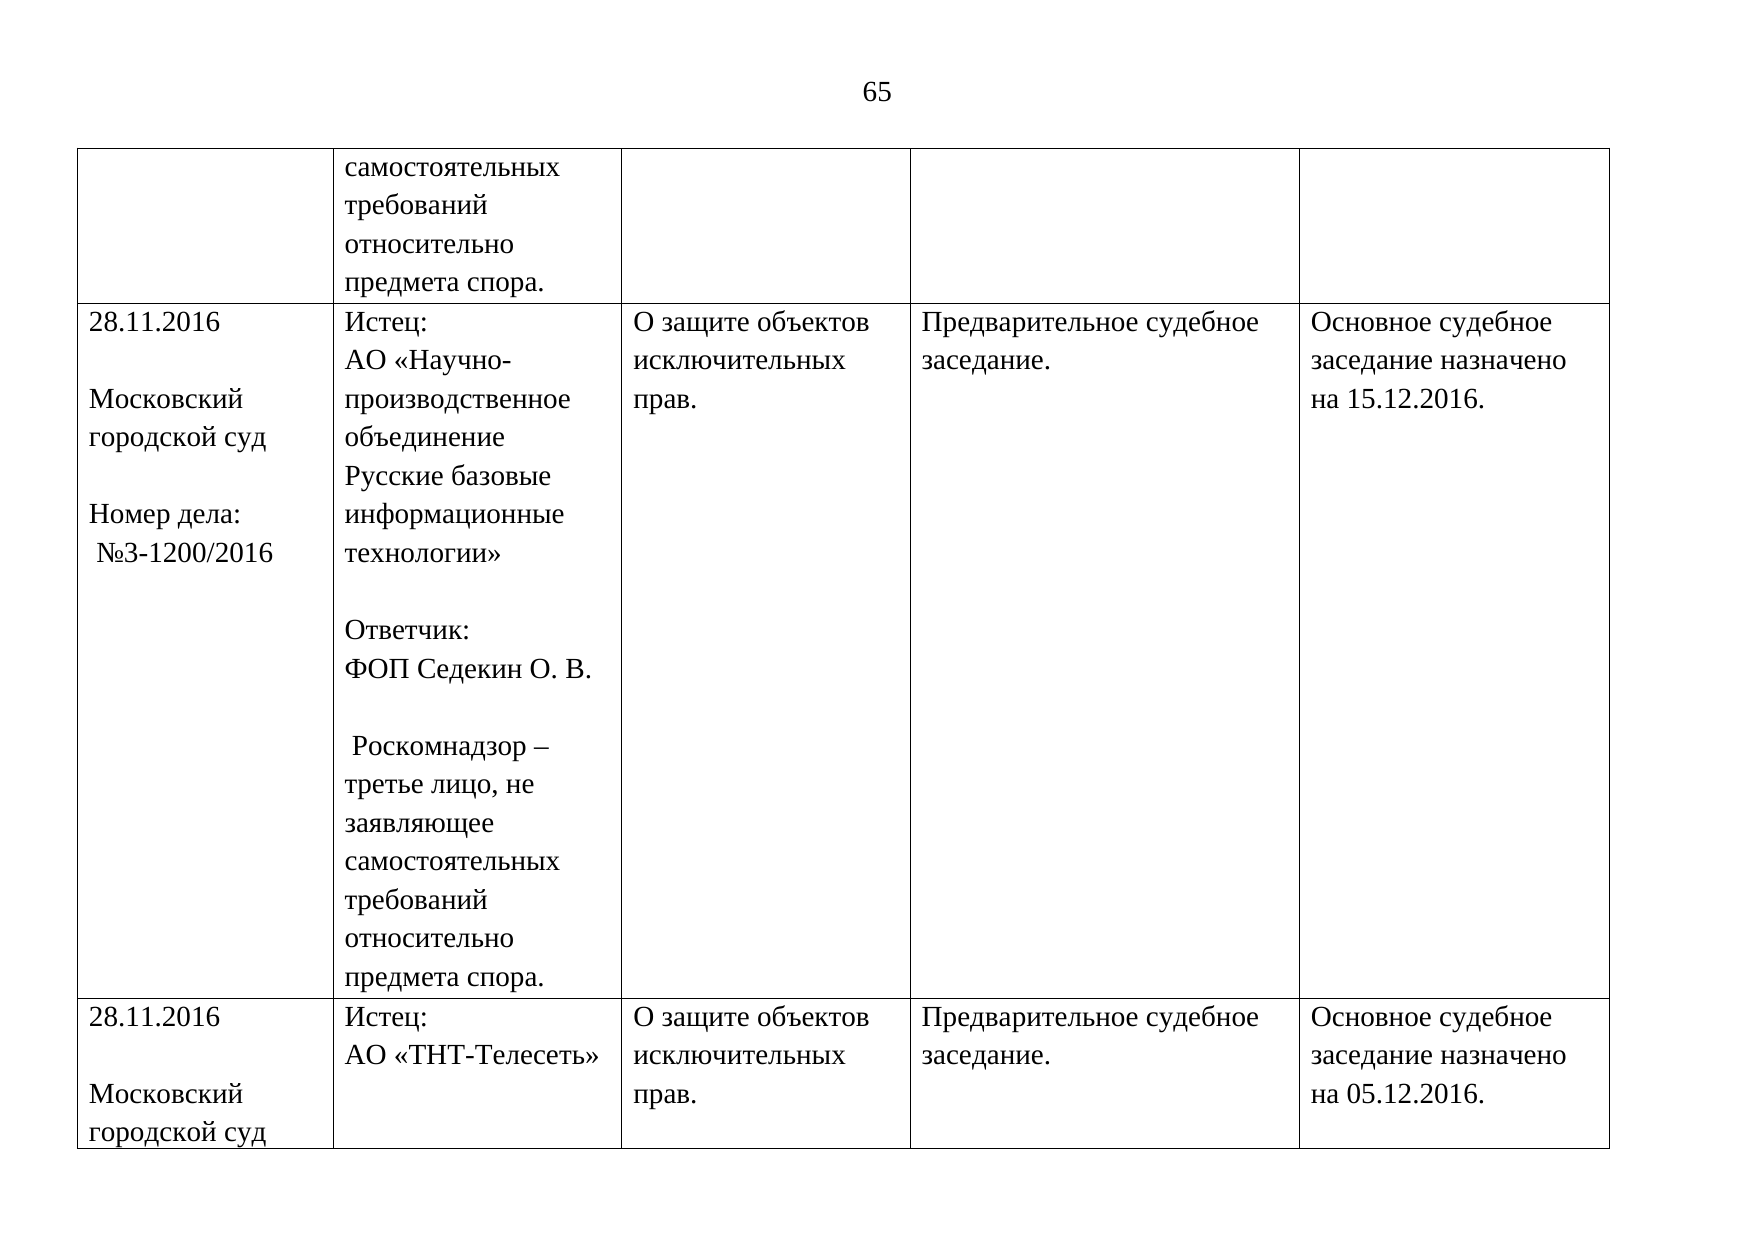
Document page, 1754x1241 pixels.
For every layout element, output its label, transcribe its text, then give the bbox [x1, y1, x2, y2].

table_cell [1300, 149, 1609, 303]
table_cell Предварительное судебное заседание. [911, 304, 1299, 998]
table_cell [911, 149, 1299, 303]
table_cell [78, 149, 333, 303]
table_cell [622, 149, 910, 303]
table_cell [334, 149, 621, 303]
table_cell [622, 999, 910, 1148]
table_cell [1300, 999, 1609, 1148]
table_cell Основное судебное заседание назначено на 15.12.2016. [1300, 304, 1609, 998]
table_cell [911, 999, 1299, 1148]
table_cell 28.11.2016 Московский городской суд Номер дела: №3-1200/2016 [78, 304, 333, 998]
table_cell О защите объектов исключительных прав. [622, 304, 910, 998]
table_cell Истец: АО «Научно-производственное объединение Русские базовые информационные технологии» Ответчик: ФОП Седекин О. В. Роскомнадзор – третье лицо, не заявляющее самостоятельных требований относительно предмета спора. [334, 304, 621, 998]
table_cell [78, 999, 333, 1148]
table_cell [334, 999, 621, 1148]
